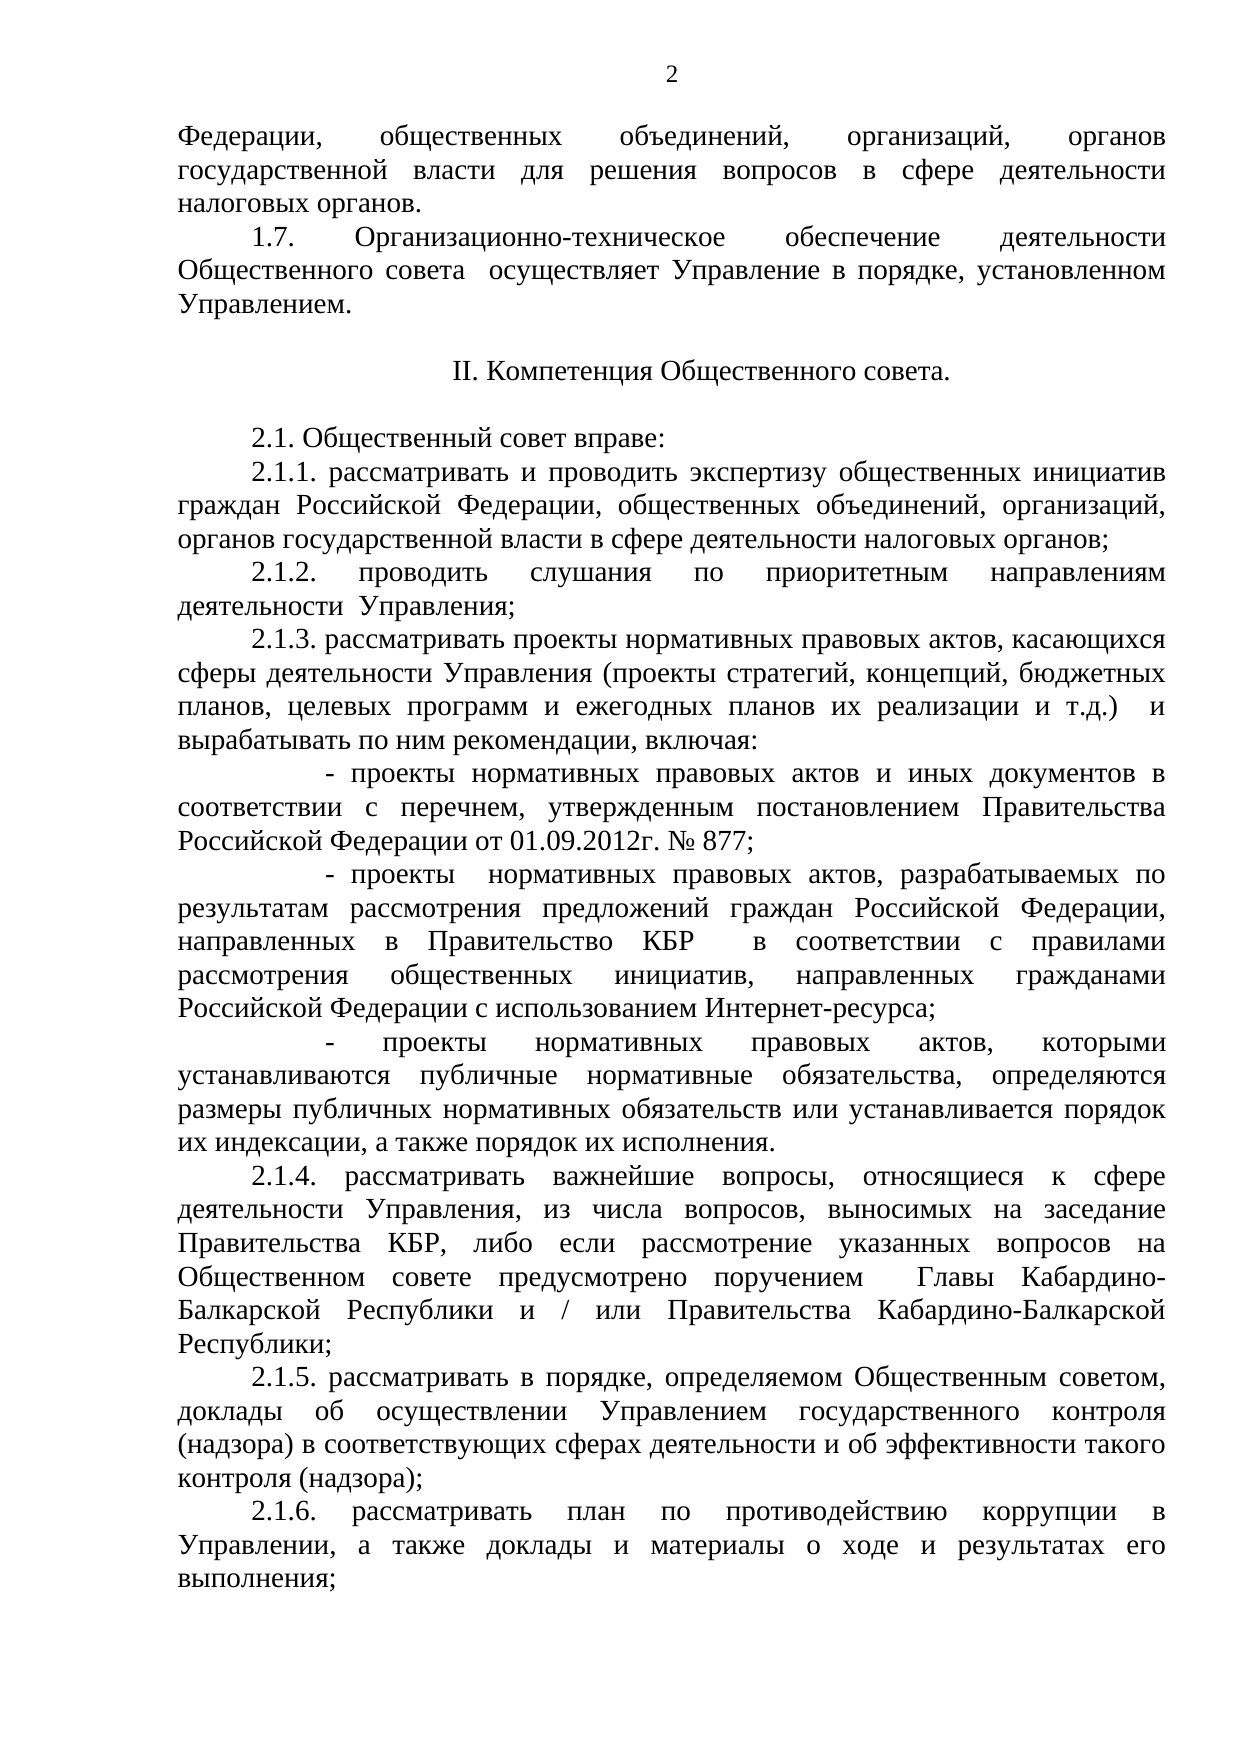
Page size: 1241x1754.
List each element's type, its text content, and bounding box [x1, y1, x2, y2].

text 2.1.2. проводить слушания по приоритетным направлениям деятельности Управления; [177, 554, 1167, 621]
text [177, 118, 1167, 219]
text II. Компетенция Общественного совета. [177, 353, 1167, 387]
text 1.7. Организационно-техническое обеспечение деятельности Общественного совета осуществляет Управление в порядке, установленном Управлением. [177, 219, 1167, 319]
text 2.1.6. рассматривать план по противодействию коррупции в Управлении, а также доклады и материалы о ходе и результатах его выполнения; [177, 1493, 1167, 1594]
text - проекты нормативных правовых актов, которыми устанавливаются публичные нормативные обязательства, определяются размеры публичных нормативных обязательств или устанавливается порядок их индексации, а также порядок их исполнения. [177, 1024, 1167, 1158]
text 2.1.3. рассматривать проекты нормативных правовых актов, касающихся сферы деятельности Управления (проекты стратегий, концепций, бюджетных планов, целевых программ и ежегодных планов их реализации и т.д.) и вырабатывать по ним рекомендации, включая: [177, 621, 1167, 756]
text 2.1.1. рассматривать и проводить экспертизу общественных инициатив граждан Российской Федерации, общественных объединений, организаций, органов государственной власти в сфере деятельности налоговых органов; [177, 454, 1167, 554]
text 2.1. Общественный совет вправе: [177, 420, 1167, 454]
text 2.1.5. рассматривать в порядке, определяемом Общественным советом, доклады об осуществлении Управлением государственного контроля (надзора) в соответствующих сферах деятельности и об эффективности такого контроля (надзора); [177, 1359, 1167, 1493]
text - проекты нормативных правовых актов и иных документов в соответствии с перечнем, утвержденным постановлением Правительства Российской Федерации от 01.09.2012г. № 877; [177, 756, 1167, 856]
text 2.1.4. рассматривать важнейшие вопросы, относящиеся к сфере деятельности Управления, из числа вопросов, выносимых на заседание Правительства КБР, либо если рассмотрение указанных вопросов на Общественном совете предусмотрено поручением Главы Кабардино-Балкарской Республики и / или Правительства Кабардино-Балкарской Республики; [177, 1158, 1167, 1359]
text - проекты нормативных правовых актов, разрабатываемых по результатам рассмотрения предложений граждан Российской Федерации, направленных в Правительство КБР в соответствии с правилами рассмотрения общественных инициатив, направленных гражданами Российской Федерации с использованием Интернет-ресурса; [177, 856, 1167, 1024]
